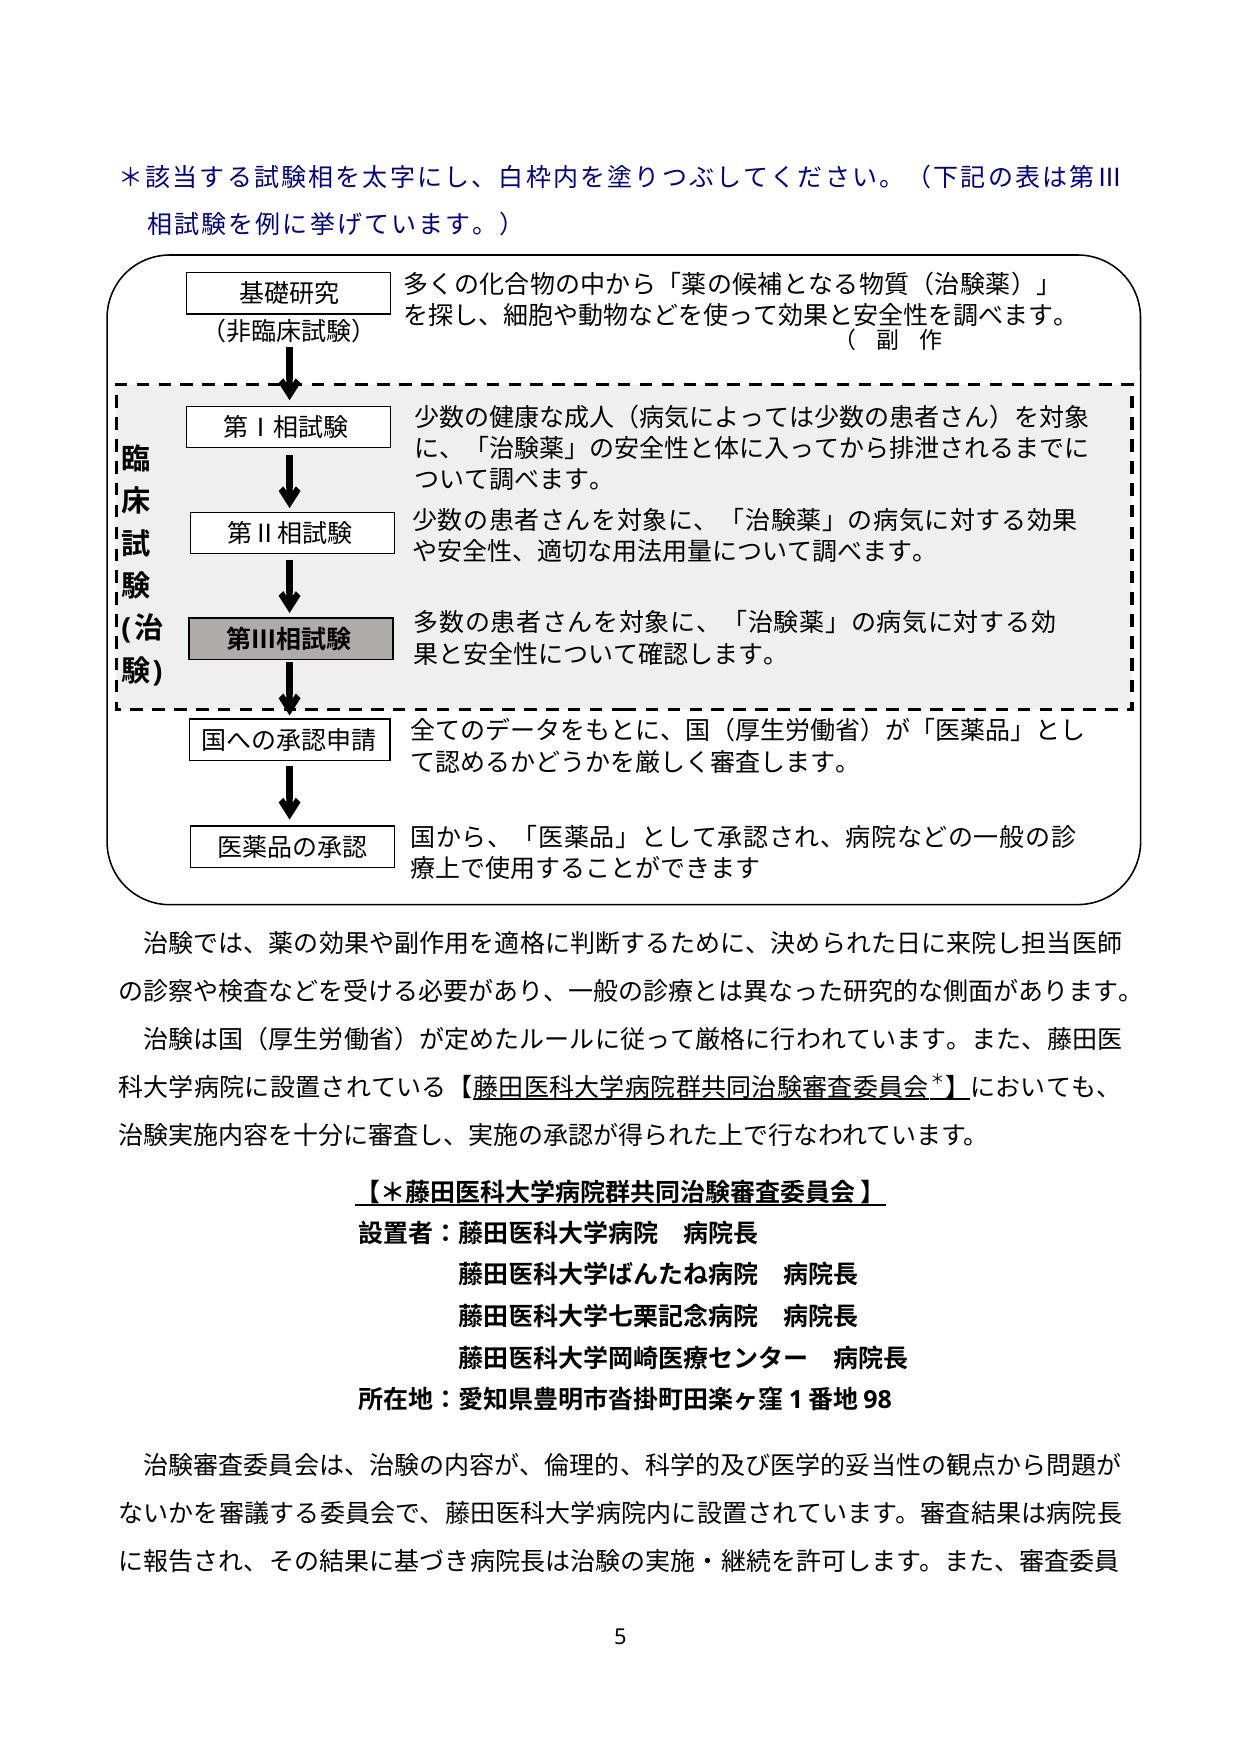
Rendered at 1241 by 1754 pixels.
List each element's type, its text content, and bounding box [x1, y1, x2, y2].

text 治験では、薬の効果や副作用を適格に判断するために、決められた日に来院し担当医師の診察や検査などを受ける必要があり、一般の診療とは異なった研究的な側面があります。 [118, 914, 1122, 1010]
text ＊該当する試験相を太字にし、白枠内を塗りつぶしてください。（下記の表は第Ⅲ相試験を例に挙げています。） [118, 148, 1122, 243]
text 設置者：藤田医科大学病院 病院長 [359, 1209, 1122, 1251]
text 所在地：愛知県豊明市沓掛町田楽ヶ窪1番地98 [359, 1376, 1122, 1417]
text 藤田医科大学岡崎医療センター 病院長 [359, 1334, 1122, 1376]
text 藤田医科大学七栗記念病院 病院長 [359, 1292, 1122, 1334]
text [118, 1436, 1122, 1580]
text 治験は国（厚生労働省）が定めたルールに従って厳格に行われています。また、藤田医科大学病院に設置されている【藤田医科大学病院群共同治験審査委員会＊】においても、治験実施内容を十分に審査し、実施の承認が得られた上で行なわれています。 [118, 1010, 1122, 1154]
text 藤田医科大学ばんたね病院 病院長 [359, 1251, 1122, 1292]
text 【＊藤田医科大学病院群共同治験審査委員会 】 [118, 1173, 1122, 1209]
